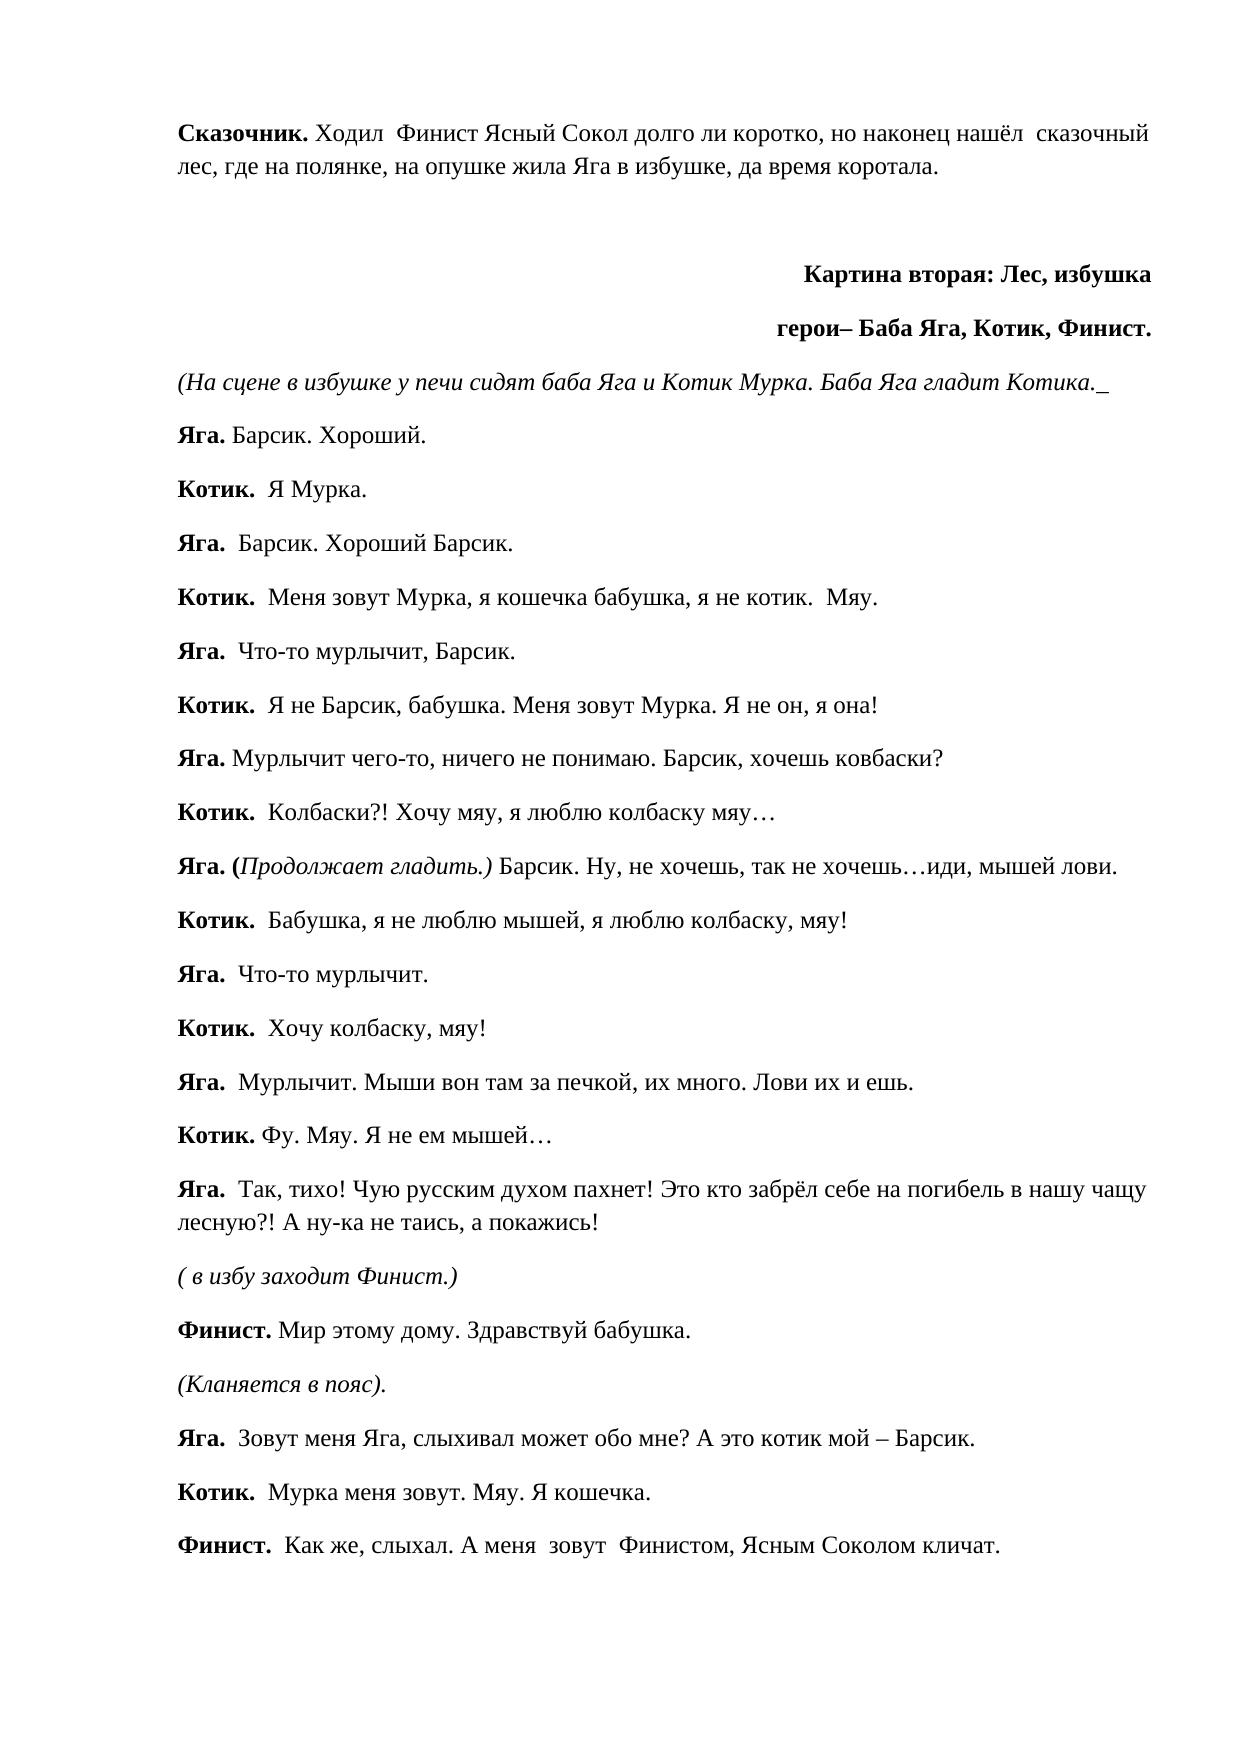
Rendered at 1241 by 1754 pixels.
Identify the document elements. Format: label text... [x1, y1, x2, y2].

text Финист. Мир этому дому. Здравствуй бабушка. [177, 1315, 1152, 1344]
text Яга. (Продолжает гладить.) Барсик. Ну, не хочешь, так не хочешь…иди, мышей лови. [177, 851, 1152, 880]
text Яга. Мурлычит. Мыши вон там за печкой, их много. Лови их и ешь. [177, 1067, 1152, 1095]
text Котик. Меня зовут Мурка, я кошечка бабушка, я не котик. Мяу. [177, 582, 1152, 611]
text (Кланяется в пояс). [177, 1369, 1152, 1398]
text ( в избу заходит Финист.) [177, 1261, 1152, 1290]
text Яга. Зовут меня Яга, слыхивал может обо мне? А это котик мой – Барсик. [177, 1423, 1152, 1452]
text Сказочник. Ходил Финист Ясный Сокол долго ли коротко, но наконец нашёл сказочный лес, где на полянке, на опушке жила Яга в избушке, да время коротала. [177, 118, 1152, 180]
text Котик. Хочу колбаску, мяу! [177, 1013, 1152, 1042]
text Котик. Мурка меня зовут. Мяу. Я кошечка. [177, 1477, 1152, 1505]
text Котик. Я не Барсик, бабушка. Меня зовут Мурка. Я не он, я она! [177, 690, 1152, 718]
text Финист. Как же, слыхал. А меня зовут Финистом, Ясным Соколом кличат. [177, 1531, 1152, 1559]
text Картина вторая: Лес, избушка [177, 259, 1152, 288]
text Яга. Барсик. Хороший. [177, 420, 1152, 449]
text Яга. Что-то мурлычит. [177, 959, 1152, 988]
text герои– Баба Яга, Котик, Финист. [177, 313, 1152, 341]
text Котик. Бабушка, я не люблю мышей, я люблю колбаску, мяу! [177, 905, 1152, 934]
text Котик. Я Мурка. [177, 474, 1152, 503]
text (На сцене в избушке у печи сидят баба Яга и Котик Мурка. Баба Яга гладит Котика._ [177, 367, 1152, 395]
text Яга. Так, тихо! Чую русским духом пахнет! Это кто забрёл себе на погибель в нашу чащу лесную?! А ну-ка не таись, а покажись! [177, 1174, 1152, 1236]
text Яга. Что-то мурлычит, Барсик. [177, 636, 1152, 664]
text Котик. Фу. Мяу. Я не ем мышей… [177, 1121, 1152, 1149]
text Котик. Колбаски?! Хочу мяу, я люблю колбаску мяу… [177, 797, 1152, 826]
text Яга. Барсик. Хороший Барсик. [177, 528, 1152, 557]
text Яга. Мурлычит чего-то, ничего не понимаю. Барсик, хочешь ковбаски? [177, 743, 1152, 772]
